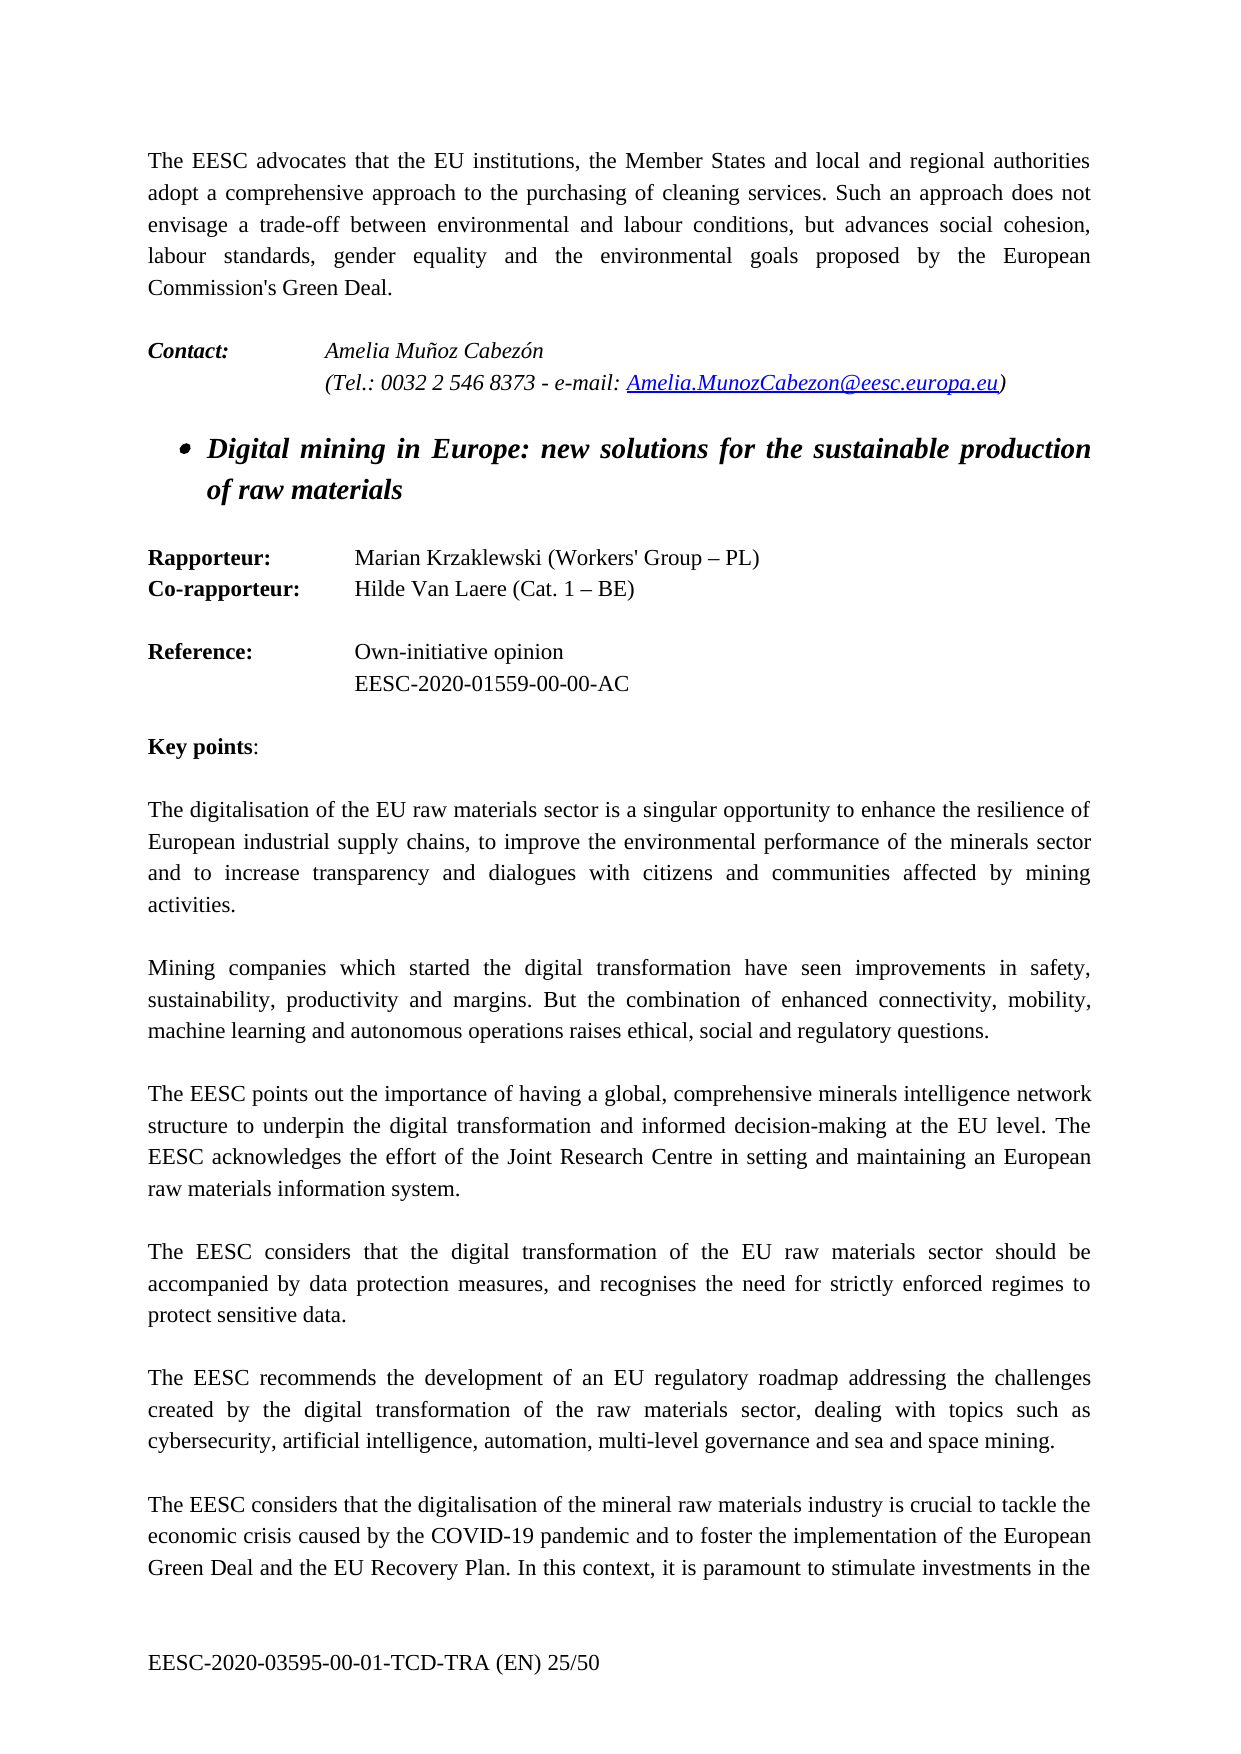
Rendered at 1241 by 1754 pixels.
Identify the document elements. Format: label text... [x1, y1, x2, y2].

text Reference: Own-initiative opinion [148, 638, 1093, 665]
text Key points: [148, 733, 1093, 759]
subtitle Mining companies which started the digital transformation have seen improvements in safety, sustainability, productivity and margins. But the combination of enhanced connectivity, mobility, machine learning and autonomous operations raises ethical, social and regulatory questions. [148, 954, 1093, 1043]
subtitle The EESC considers that the digital transformation of the EU raw materials sector should be accompanied by data protection measures, and recognises the need for strictly enforced regimes to protect sensitive data. [148, 1238, 1093, 1328]
text Contact: Amelia Muñoz Cabezón [148, 337, 1093, 363]
text Rapporteur: Marian Krzaklewski (Workers' Group – PL) [148, 544, 1093, 570]
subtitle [148, 1491, 1093, 1580]
text (Tel.: 0032 2 546 8373 - e-mail: Amelia.MunozCabezon@eesc.europa.eu) [325, 368, 1093, 395]
subtitle The EESC recommends the development of an EU regulatory roadmap addressing the challenges created by the digital transformation of the raw materials sector, dealing with topics such as cybersecurity, artificial intelligence, automation, multi-level governance and sea and space mining. [148, 1364, 1093, 1454]
text Co-rapporteur: Hilde Van Laere (Cat. 1 – BE) [148, 575, 1093, 602]
list Digital mining in Europe: new solutions for the sustainable production of raw materials [177, 432, 1093, 506]
text EESC-2020-01559-00-00-AC [354, 670, 1093, 696]
subtitle The EESC advocates that the EU institutions, the Member States and local and regional authorities adopt a comprehensive approach to the purchasing of cleaning services. Such an approach does not envisage a trade-off between environmental and labour conditions, but advances social cohesion, labour standards, gender equality and the environmental goals proposed by the European Commission's Green Deal. [148, 148, 1093, 300]
subtitle The digitalisation of the EU raw materials sector is a singular opportunity to enhance the resilience of European industrial supply chains, to improve the environmental performance of the minerals sector and to increase transparency and dialogues with citizens and communities affected by mining activities. [148, 796, 1093, 917]
subtitle The EESC points out the importance of having a global, comprehensive minerals intelligence network structure to underpin the digital transformation and informed decision-making at the EU level. The EESC acknowledges the effort of the Joint Research Centre in setting and maintaining an European raw materials information system. [148, 1080, 1093, 1201]
